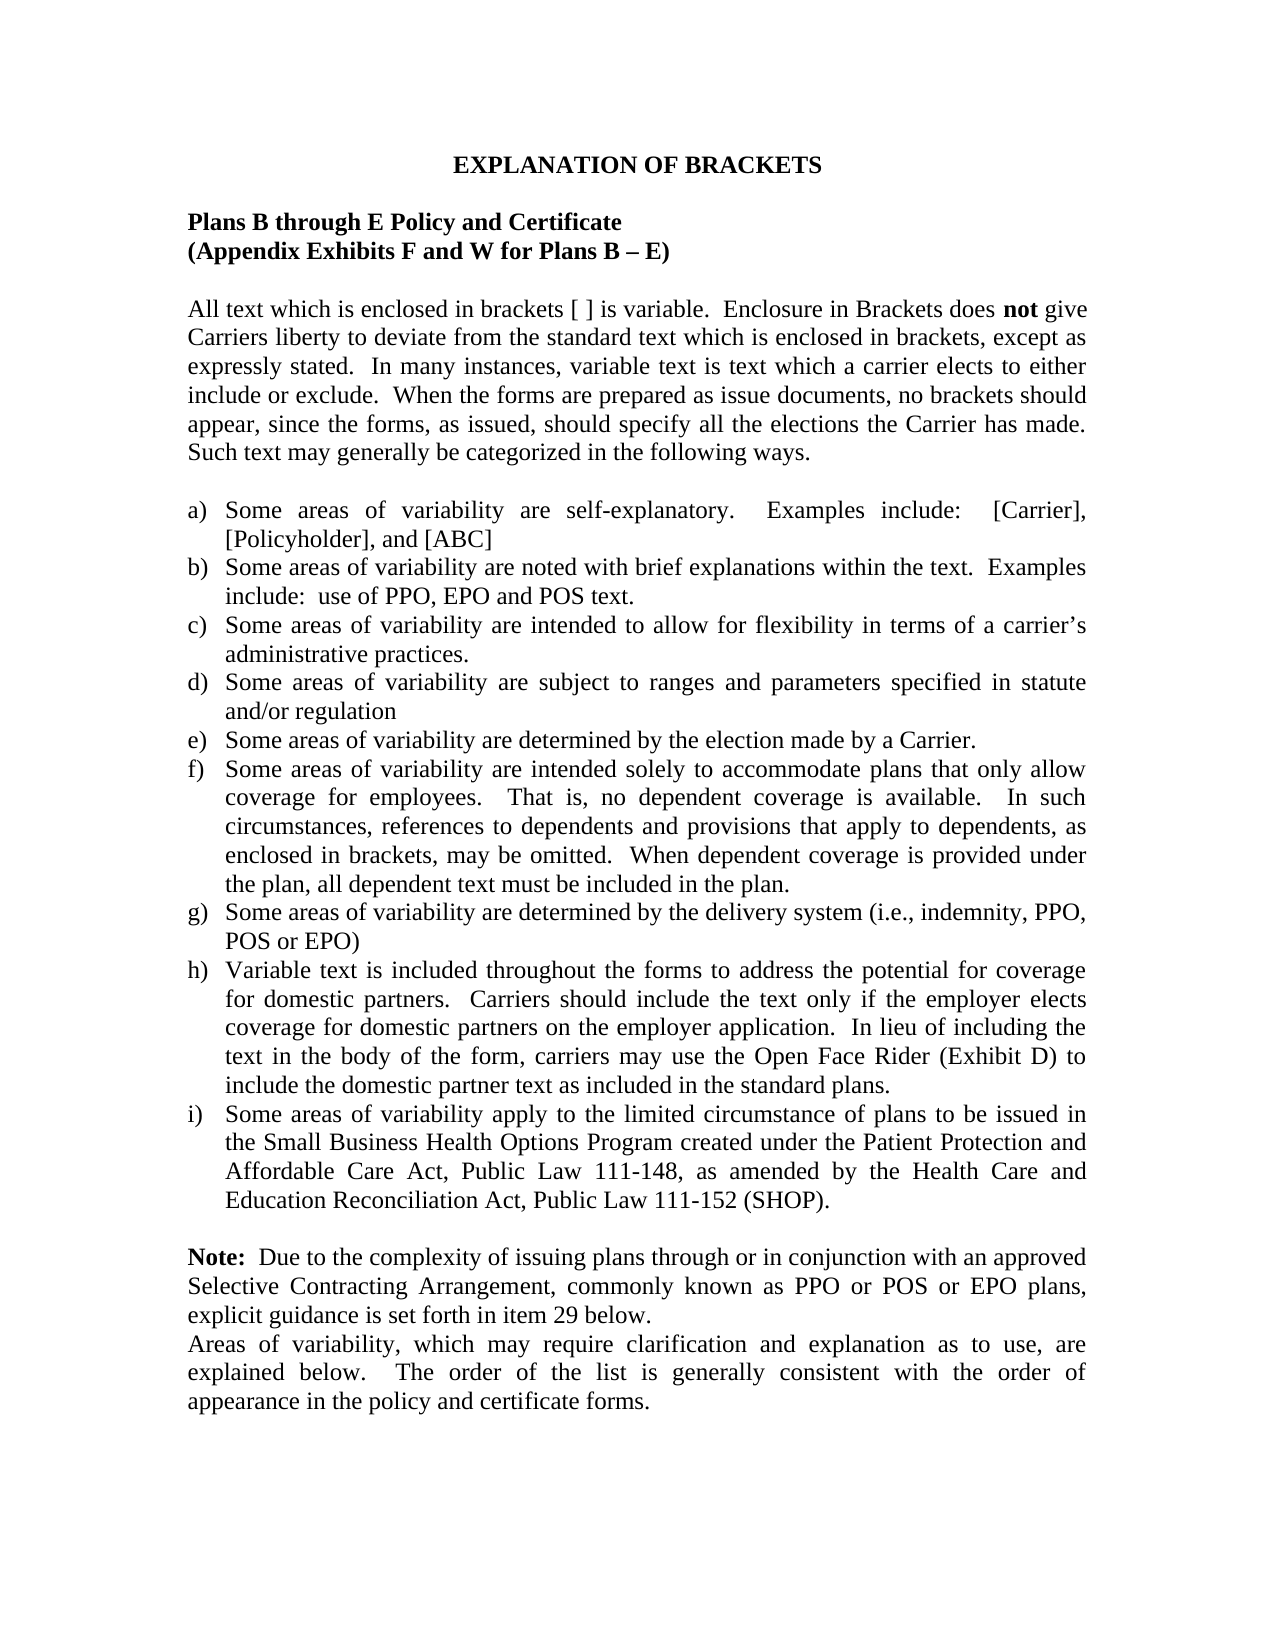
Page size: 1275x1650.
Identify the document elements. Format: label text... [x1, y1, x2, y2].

text EXPLANATION OF BRACKETS [187, 150, 1087, 179]
text Plans B through E Policy and Certificate [187, 207, 1087, 236]
list Some areas of variability apply to the limited circumstance of plans to be issued in the Small Business Health Options Program created under the Patient Protection and Affordable Care Act, Public Law 111-148, as amended by the Health Care and Education Reconciliation Act, Public Law 111-152 (SHOP). [187, 1099, 1087, 1214]
list Variable text is included throughout the forms to address the potential for coverage for domestic partners. Carriers should include the text only if the employer elects coverage for domestic partners on the employer application. In lieu of including the text in the body of the form, carriers may use the Open Face Rider (Exhibit D) to include the domestic partner text as included in the standard plans. [187, 955, 1087, 1099]
text All text which is enclosed in brackets [ ] is variable. Enclosure in Brackets does not give Carriers liberty to deviate from the standard text which is enclosed in brackets, except as expressly stated. In many instances, variable text is text which a carrier elects to either include or exclude. When the forms are prepared as issue documents, no brackets should appear, since the forms, as issued, should specify all the elections the Carrier has made. Such text may generally be categorized in the following ways. [187, 294, 1087, 466]
list Some areas of variability are self-explanatory. Examples include: [Carrier], [Policyholder], and [ABC] [187, 495, 1087, 552]
text Areas of variability, which may require clarification and explanation as to use, are explained below. The order of the list is generally consistent with the order of appearance in the policy and certificate forms. [187, 1329, 1087, 1415]
list Some areas of variability are intended solely to accommodate plans that only allow coverage for employees. That is, no dependent coverage is available. In such circumstances, references to dependents and provisions that apply to dependents, as enclosed in brackets, may be omitted. When dependent coverage is provided under the plan, all dependent text must be included in the plan. [187, 754, 1087, 897]
list Some areas of variability are determined by the delivery system (i.e., indemnity, PPO, POS or EPO) [187, 897, 1087, 955]
list Some areas of variability are subject to ranges and parameters specified in statute and/or regulation [187, 667, 1087, 725]
list Some areas of variability are intended to allow for flexibility in terms of a carrier’s administrative practices. [187, 610, 1087, 667]
text Note: Due to the complexity of issuing plans through or in conjunction with an approved Selective Contracting Arrangement, commonly known as PPO or POS or EPO plans, explicit guidance is set forth in item 29 below. [187, 1242, 1087, 1329]
text (Appendix Exhibits F and W for Plans B – E) [187, 236, 1087, 265]
list Some areas of variability are noted with brief explanations within the text. Examples include: use of PPO, EPO and POS text. [187, 552, 1087, 610]
list Some areas of variability are determined by the election made by a Carrier. [187, 725, 1087, 754]
